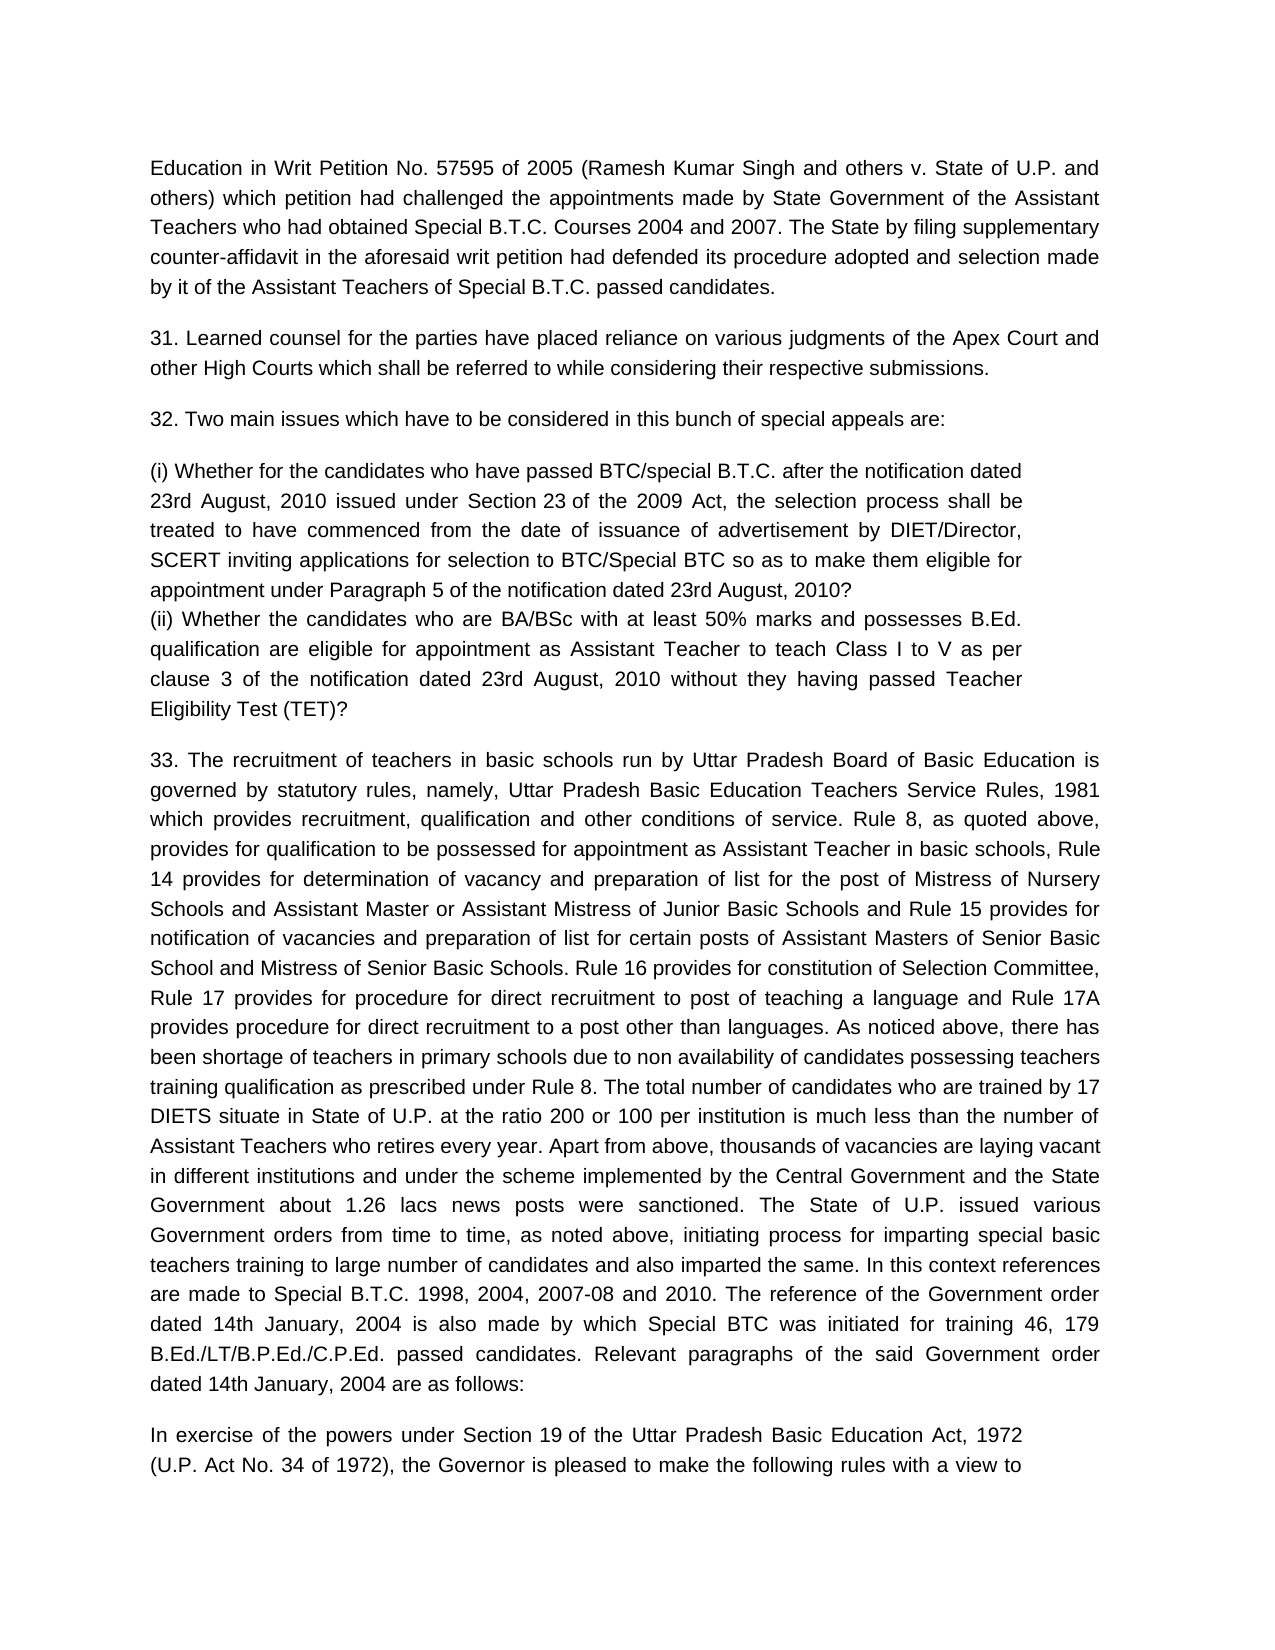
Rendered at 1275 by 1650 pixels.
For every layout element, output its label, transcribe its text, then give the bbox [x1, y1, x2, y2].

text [150, 1417, 1023, 1477]
text 33. The recruitment of teachers in basic schools run by Uttar Pradesh Board of Basic Education is governed by statutory rules, namely, Uttar Pradesh Basic Education Teachers Service Rules, 1981 which provides recruitment, qualification and other conditions of service. Rule 8, as quoted above, provides for qualification to be possessed for appointment as Assistant Teacher in basic schools, Rule 14 provides for determination of vacancy and preparation of list for the post of Mistress of Nursery Schools and Assistant Master or Assistant Mistress of Junior Basic Schools and Rule 15 provides for notification of vacancies and preparation of list for certain posts of Assistant Masters of Senior Basic School and Mistress of Senior Basic Schools. Rule 16 provides for constitution of Selection Committee, Rule 17 provides for procedure for direct recruitment to post of teaching a language and Rule 17A provides procedure for direct recruitment to a post other than languages. As noticed above, there has been shortage of teachers in primary schools due to non availability of candidates possessing teachers training qualification as prescribed under Rule 8. The total number of candidates who are trained by 17 DIETS situate in State of U.P. at the ratio 200 or 100 per institution is much less than the number of Assistant Teachers who retires every year. Apart from above, thousands of vacancies are laying vacant in different institutions and under the scheme implemented by the Central Government and the State Government about 1.26 lacs news posts were sanctioned. The State of U.P. issued various Government orders from time to time, as noted above, initiating process for imparting special basic teachers training to large number of candidates and also imparted the same. In this context references are made to Special B.T.C. 1998, 2004, 2007-08 and 2010. The reference of the Government order dated 14th January, 2004 is also made by which Special BTC was initiated for training 46, 179 B.Ed./LT/B.P.Ed./C.P.Ed. passed candidates. Relevant paragraphs of the said Government order dated 14th January, 2004 are as follows: [150, 742, 1102, 1395]
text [150, 150, 1102, 298]
text 32. Two main issues which have to be considered in this bunch of special appeals are: [150, 402, 1102, 431]
text 31. Learned counsel for the parties have placed reliance on various judgments of the Apex Court and other High Courts which shall be referred to while considering their respective submissions. [150, 320, 1102, 380]
text (ii) Whether the candidates who are BA/BSc with at least 50% marks and possesses B.Ed. qualification are eligible for appointment as Assistant Teacher to teach Class I to V as per clause 3 of the notification dated 23rd August, 2010 without they having passed Teacher Eligibility Test (TET)? [150, 602, 1023, 720]
text (i) Whether for the candidates who have passed BTC/special B.T.C. after the notification dated 23rd August, 2010 issued under Section 23 of the 2009 Act, the selection process shall be treated to have commenced from the date of issuance of advertisement by DIET/Director, SCERT inviting applications for selection to BTC/Special BTC so as to make them eligible for appointment under Paragraph 5 of the notification dated 23rd August, 2010? [150, 453, 1023, 602]
